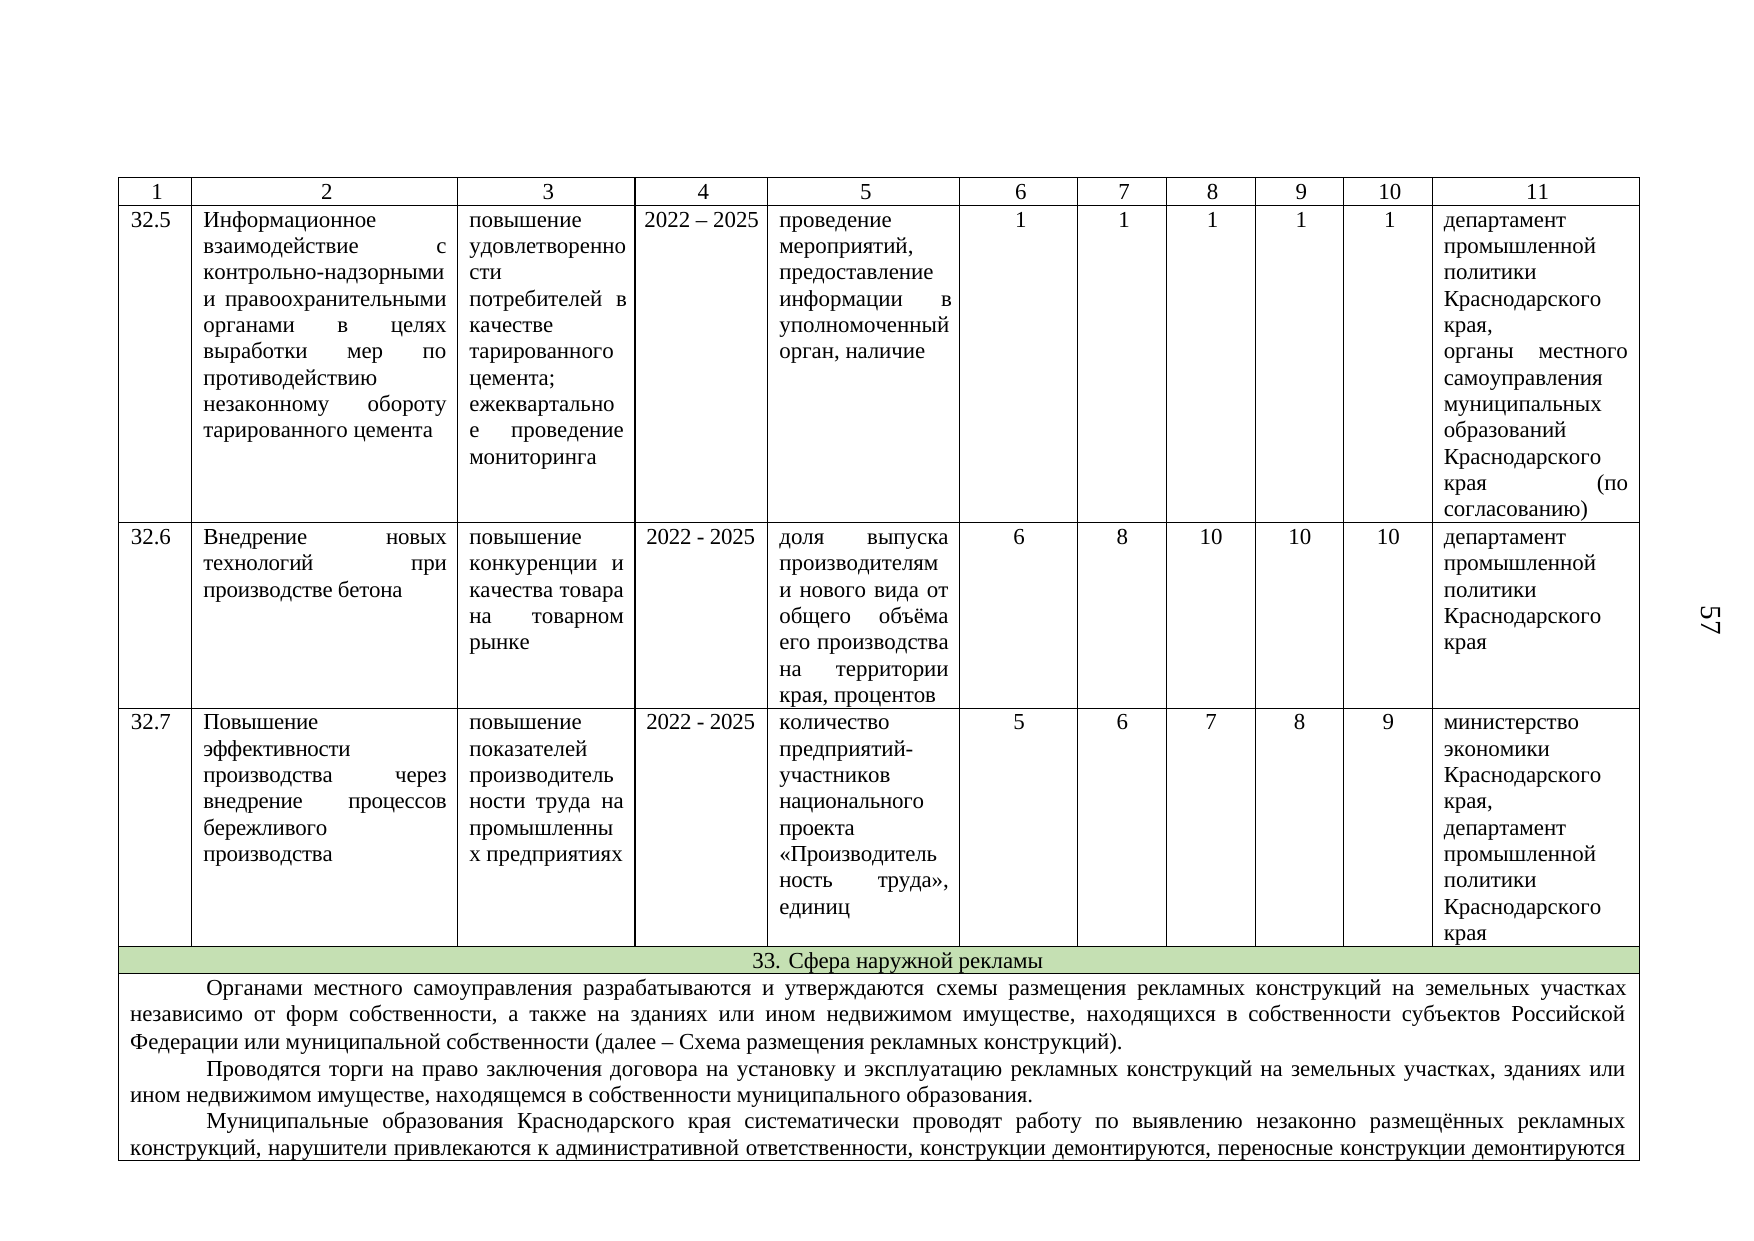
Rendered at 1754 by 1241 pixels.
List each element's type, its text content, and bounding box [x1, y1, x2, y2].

table_cell 2022 - 2025 [636, 523, 767, 707]
table_cell 1 [1167, 206, 1255, 522]
table_cell 10 [1167, 523, 1255, 707]
table_cell 32.5 [119, 206, 191, 522]
table_header 4 [636, 178, 767, 204]
table_header 1 [119, 178, 191, 204]
table_cell количество предприятий-участников национального проекта «Производительность труда», единиц [768, 709, 959, 946]
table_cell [119, 974, 1639, 1160]
table_cell 8 [1078, 523, 1166, 707]
table_cell 10 [1344, 523, 1432, 707]
table_cell 6 [1078, 709, 1166, 946]
table_cell 1 [1078, 206, 1166, 522]
table_header 2 [192, 178, 457, 204]
table_header 10 [1344, 178, 1432, 204]
table_cell повышение показателей производительности труда на промышленных предприятиях [458, 709, 634, 946]
table_cell повышение конкуренции и качества товара на товарном рынке [458, 523, 634, 707]
table_cell департамент промышленной политики Краснодарского края [1433, 523, 1639, 707]
table_cell 2022 - 2025 [636, 709, 767, 946]
table_cell 10 [1256, 523, 1343, 707]
table_header 6 [960, 178, 1077, 204]
table_header 5 [768, 178, 959, 204]
table_cell министерство экономики Краснодарского края, департамент промышленной политики Краснодарского края [1433, 709, 1639, 946]
table_cell 1 [1344, 206, 1432, 522]
table_cell 32.7 [119, 709, 191, 946]
table_cell 1 [960, 206, 1077, 522]
table_cell 32.6 [119, 523, 191, 707]
table_cell повышение удовлетворенности потребителей в качестве тарированного цемента; ежеквартальное проведение мониторинга [458, 206, 634, 522]
table_header 11 [1433, 178, 1639, 204]
table_cell Внедрение новых технологий при производстве бетона [192, 523, 457, 707]
table_cell 7 [1167, 709, 1255, 946]
table_cell Информационное взаимодействие с контрольно-надзорными и правоохранительными органами в целях выработки мер по противодействию незаконному обороту тарированного цемента [192, 206, 457, 522]
table_header 9 [1256, 178, 1343, 204]
table_cell 9 [1344, 709, 1432, 946]
table_header 3 [458, 178, 634, 204]
table_cell Повышение эффективности производства через внедрение процессов бережливого производства [192, 709, 457, 946]
table_cell департамент промышленной политики Краснодарского края, органы местного самоуправления муниципальных образований Краснодарского края (по согласованию) [1433, 206, 1639, 522]
table_cell 8 [1256, 709, 1343, 946]
table_cell 6 [960, 523, 1077, 707]
table_cell доля выпуска производителями нового вида от общего объёма его производства на территории края, процентов [768, 523, 959, 707]
table_header 8 [1167, 178, 1255, 204]
table_cell Сфера наружной рекламы [119, 947, 1639, 973]
table_cell 1 [1256, 206, 1343, 522]
table_cell 2022 – 2025 [636, 206, 767, 522]
table_header 7 [1078, 178, 1166, 204]
table_cell проведение мероприятий, предоставление информации в уполномоченный орган, наличие [768, 206, 959, 522]
table_cell 5 [960, 709, 1077, 946]
